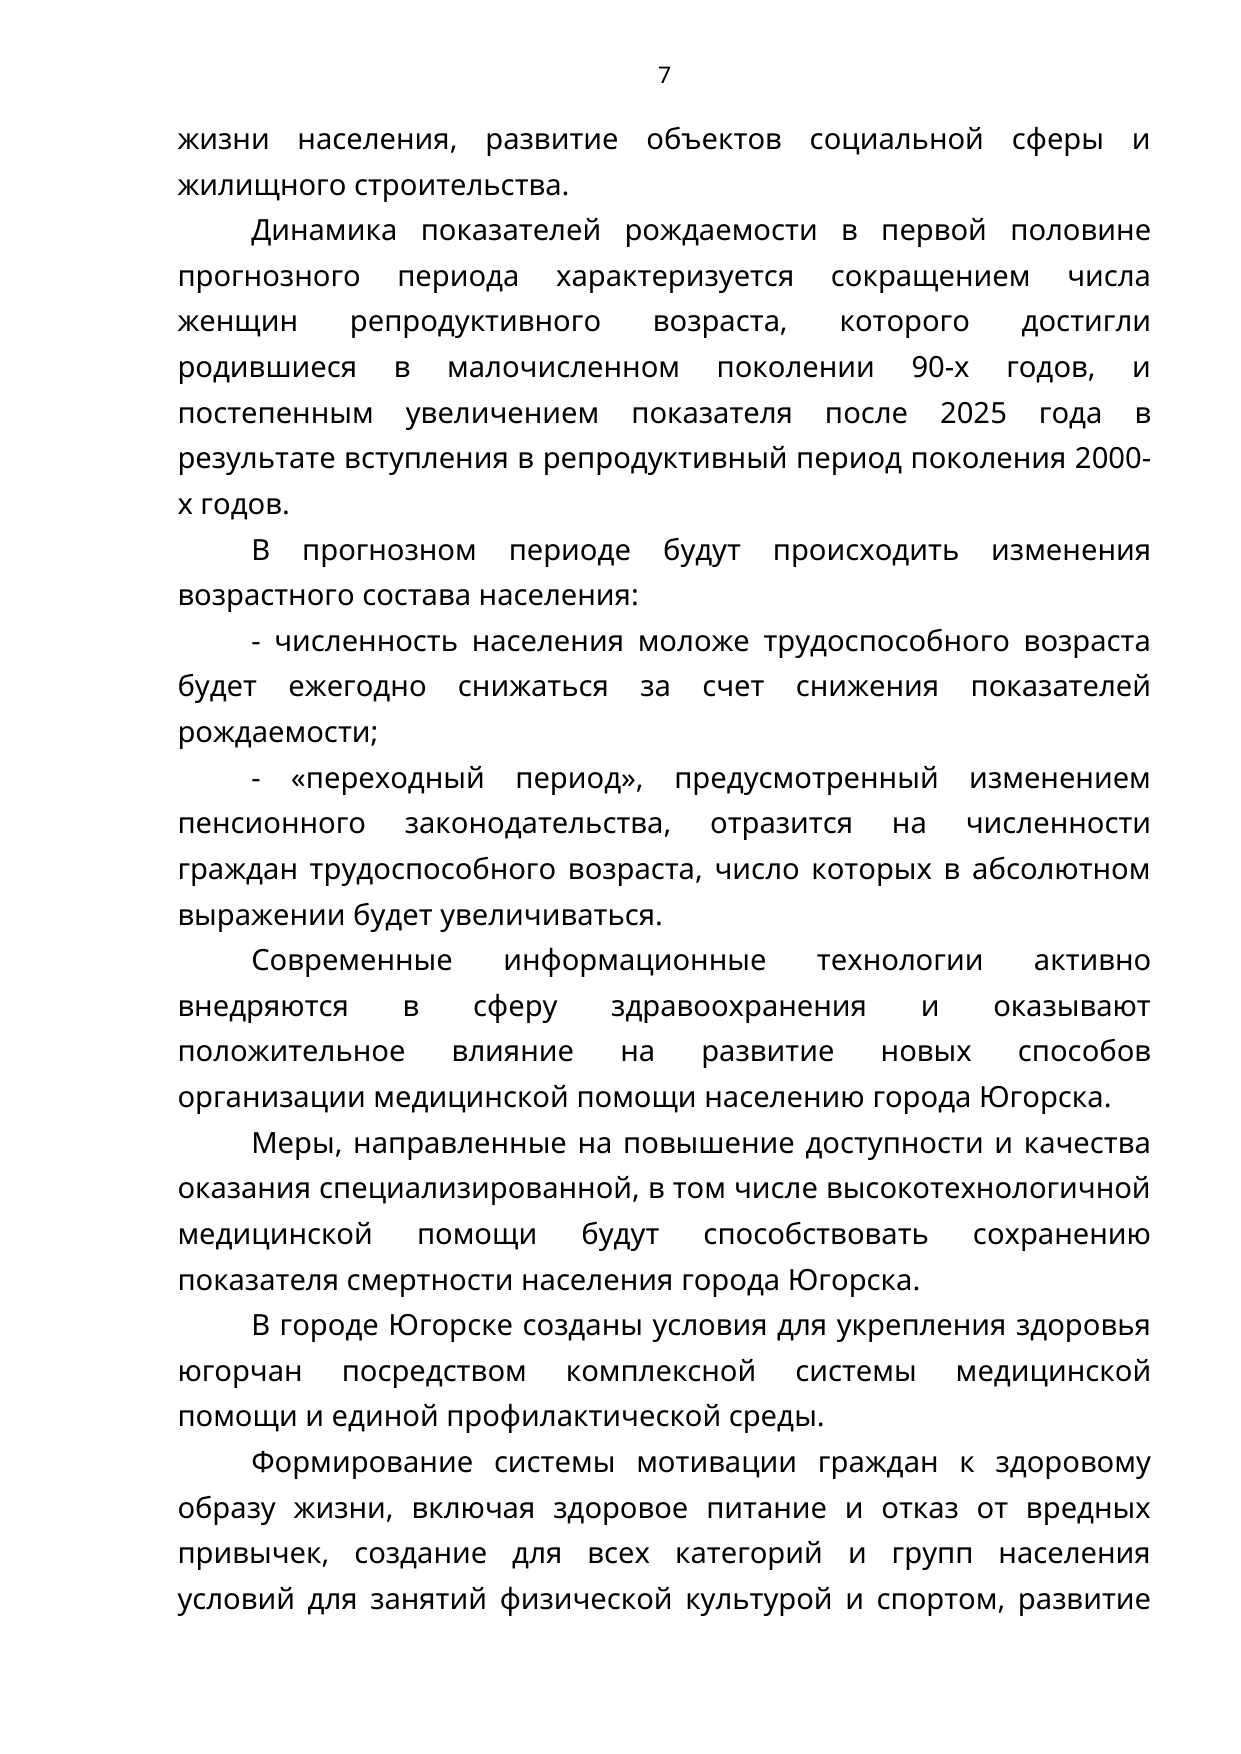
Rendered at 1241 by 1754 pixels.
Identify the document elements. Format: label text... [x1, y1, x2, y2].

text - численность населения моложе трудоспособного возраста будет ежегодно снижаться за счет снижения показателей рождаемости; [177, 620, 1152, 751]
text В городе Югорске созданы условия для укрепления здоровья югорчан посредством комплексной системы медицинской помощи и единой профилактической среды. [177, 1304, 1152, 1435]
text Меры, направленные на повышение доступности и качества оказания специализированной, в том числе высокотехнологичной медицинской помощи будут способствовать сохранению показателя смертности населения города Югорска. [177, 1122, 1152, 1298]
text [177, 1441, 1152, 1618]
text Современные информационные технологии активно внедряются в сферу здравоохранения и оказывают положительное влияние на развитие новых способов организации медицинской помощи населению города Югорска. [177, 939, 1152, 1116]
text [177, 118, 1152, 203]
text - «переходный период», предусмотренный изменением пенсионного законодательства, отразится на численности граждан трудоспособного возраста, число которых в абсолютном выражении будет увеличиваться. [177, 757, 1152, 933]
text В прогнозном периоде будут происходить изменения возрастного состава населения: [177, 529, 1152, 614]
text Динамика показателей рождаемости в первой половине прогнозного периода характеризуется сокращением числа женщин репродуктивного возраста, которого достигли родившиеся в малочисленном поколении 90-х годов, и постепенным увеличением показателя после 2025 года в результате вступления в репродуктивный период поколения 2000-х годов. [177, 209, 1152, 523]
